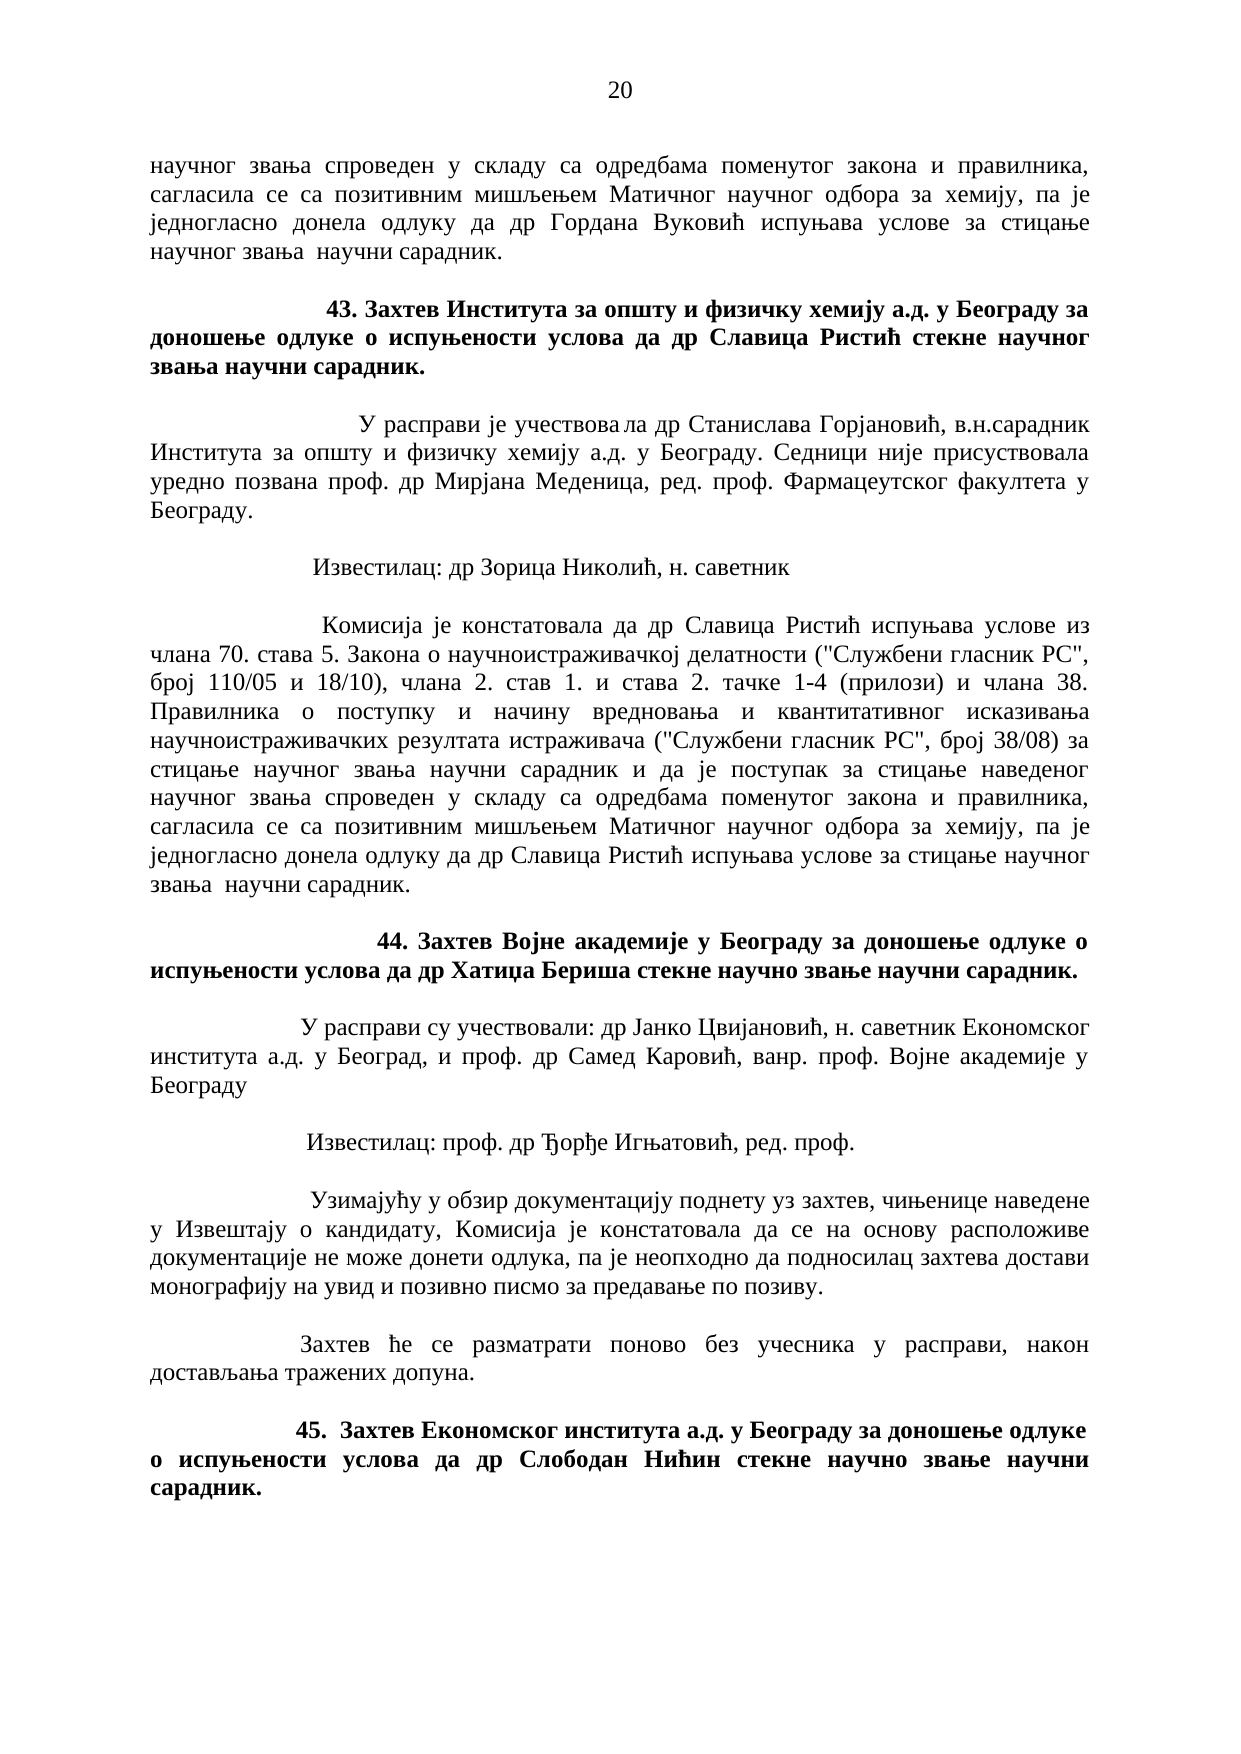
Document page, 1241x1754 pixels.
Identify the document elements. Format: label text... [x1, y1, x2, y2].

text Захтев ће се разматрати поново без учесника у расправи, након достављања тражених допуна. [150, 1329, 1090, 1386]
text 43. Захтев Института за општу и физичку хемију а.д. у Београду за доношење одлуке о испуњености услова да др Славица Ристић стекне научног звања научни сарадник. [150, 294, 1090, 380]
text 45. Захтев Економског института а.д. у Београду за доношење одлуке о испуњености услова да др Слободан Нићин стекне научно звање научни сарадник. [150, 1415, 1090, 1501]
text Известилац: проф. др Ђорђе Игњатовић, ред. проф. [150, 1127, 1090, 1156]
text У расправи су учествовали: др Јанко Цвијановић, н. саветник Економског института а.д. у Београд, и проф. др Самед Каровић, ванр. проф. Војне академије у Београду [150, 1012, 1090, 1099]
text Комисија је констатовала да др Славица Ристић испуњава услове из члана 70. става 5. Закона о научноистраживачкој делатности ("Службени гласник РС", број 110/05 и 18/10), члана 2. став 1. и става 2. тачке 1-4 (прилози) и члана 38. Правилника о поступку и начину вредновања и квантитативног исказивања научноистраживачких резултата истраживача ("Службени гласник РС", број 38/08) за стицање научног звања научни сарадник и да је поступак за стицање наведеног научног звања спроведен у складу са одредбама поменутог закона и правилника, сагласила се са позитивним мишљењем Матичног научног одбора за хемију, па је једногласно донела одлуку да др Славица Ристић испуњава услове за стицање научног звања научни сарадник. [150, 610, 1090, 897]
text Узимајућу у обзир документацију поднету уз захтев, чињенице наведене у Извештају о кандидату, Комисија је констатовала да се на основу расположиве документације не може донети одлука, па је неопходно да подносилац захтева достави монографију на увид и позивно писмо за предавање по позиву. [150, 1185, 1090, 1300]
text 44. Захтев Војне академије у Београду за доношење одлуке о испуњености услова да др Хатиџа Бериша стекне научно звање научни сарадник. [150, 926, 1090, 984]
text У расправи је учествовала др Станислава Горјановић, в.н.сарадник Института за општу и физичку хемију а.д. у Београду. Седници није присуствовала уредно позвана проф. др Мирјана Меденица, ред. проф. Фармацеутског факултета у Београду. [150, 409, 1090, 524]
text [150, 150, 1090, 265]
text Известилац: др Зорица Николић, н. саветник [150, 552, 1090, 581]
